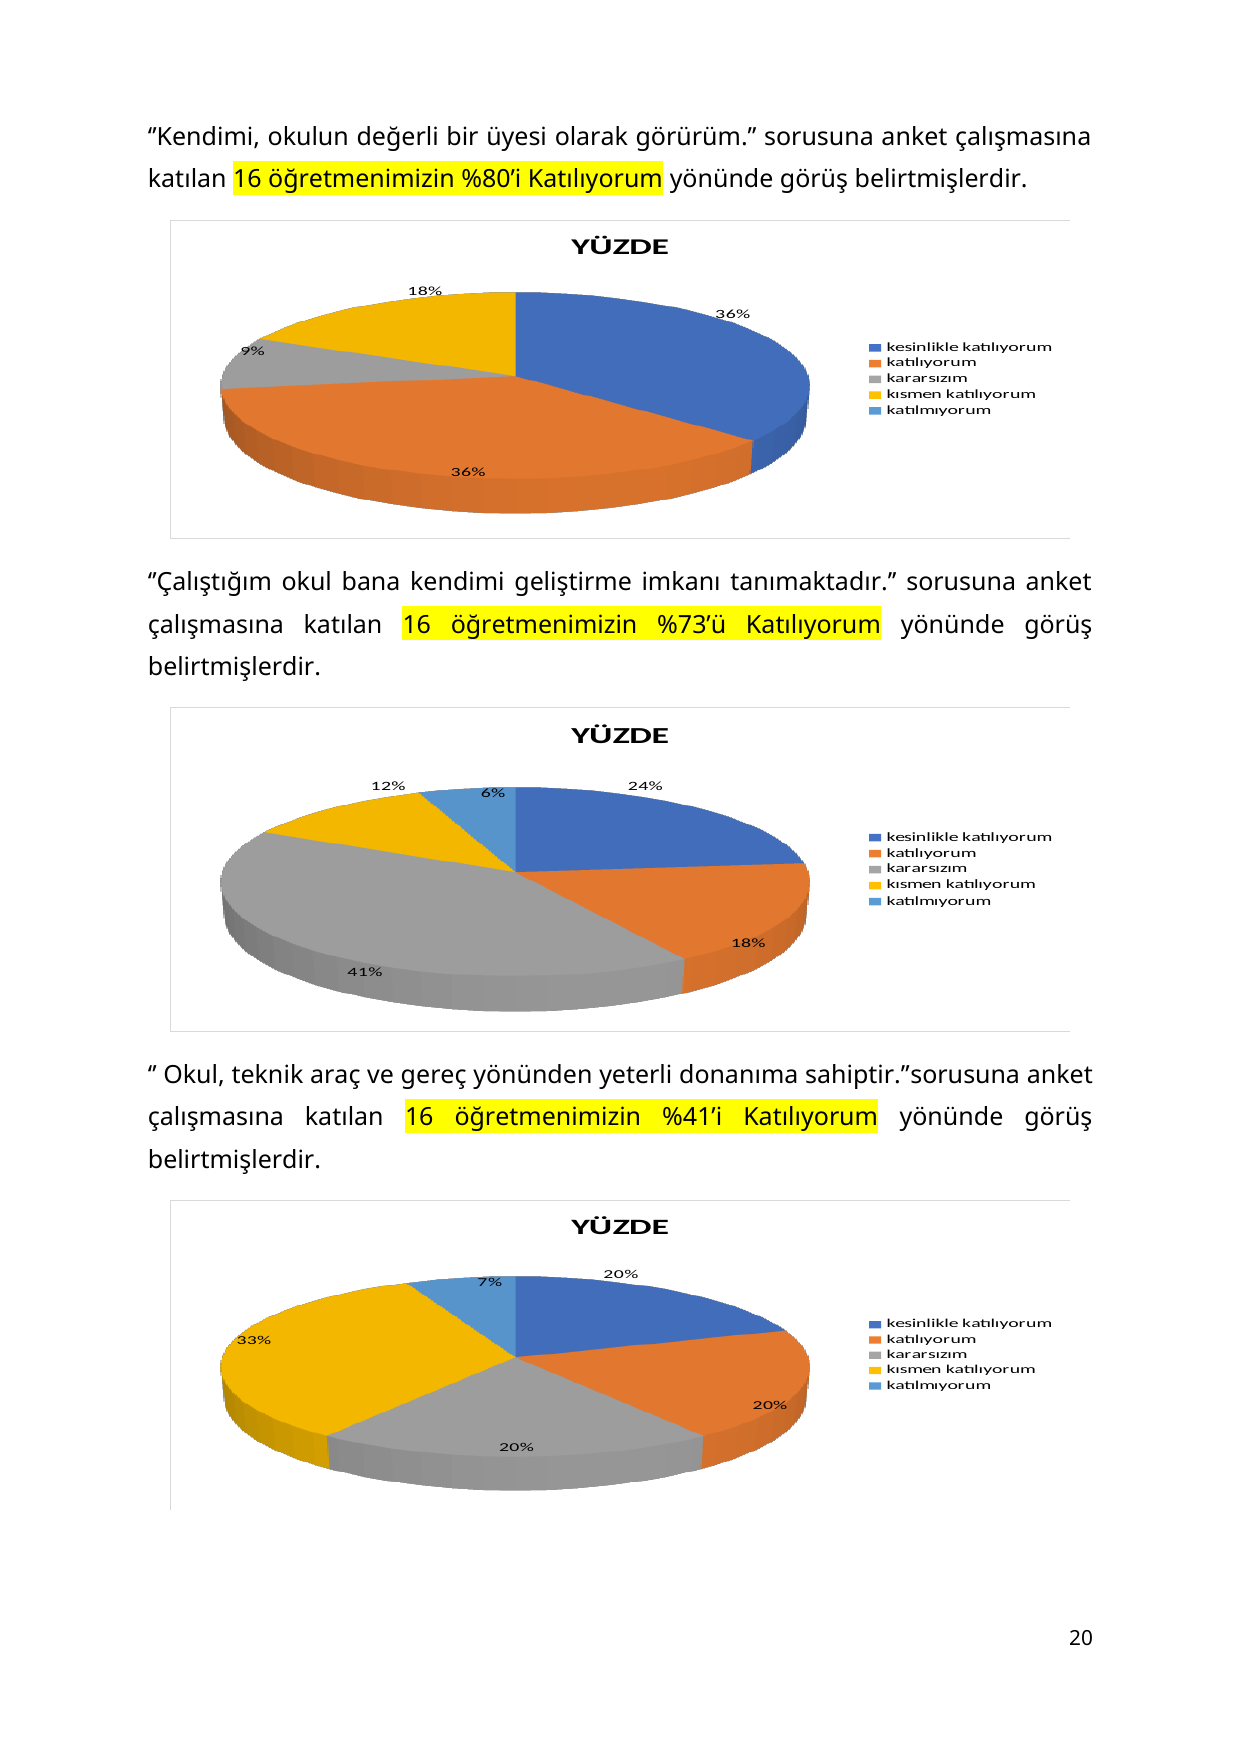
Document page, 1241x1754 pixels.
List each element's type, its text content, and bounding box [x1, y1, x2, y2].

text ‘’Kendimi, okulun değerli bir üyesi olarak görürüm.’’ sorusuna anket çalışmasına katılan 16 öğretmenimizin %80’i Katılıyorum yönünde görüş belirtmişlerdir. [148, 118, 1093, 195]
text ‘’ Okul, teknik araç ve gereç yönünden yeterli donanıma sahiptir.’’sorusuna anket çalışmasına katılan 16 öğretmenimizin %41’i Katılıyorum yönünde görüş belirtmişlerdir. [148, 1056, 1093, 1176]
text ‘’Çalıştığım okul bana kendimi geliştirme imkanı tanımaktadır.’’ sorusuna anket çalışmasına katılan 16 öğretmenimizin %73’ü Katılıyorum yönünde görüş belirtmişlerdir. [148, 564, 1093, 683]
